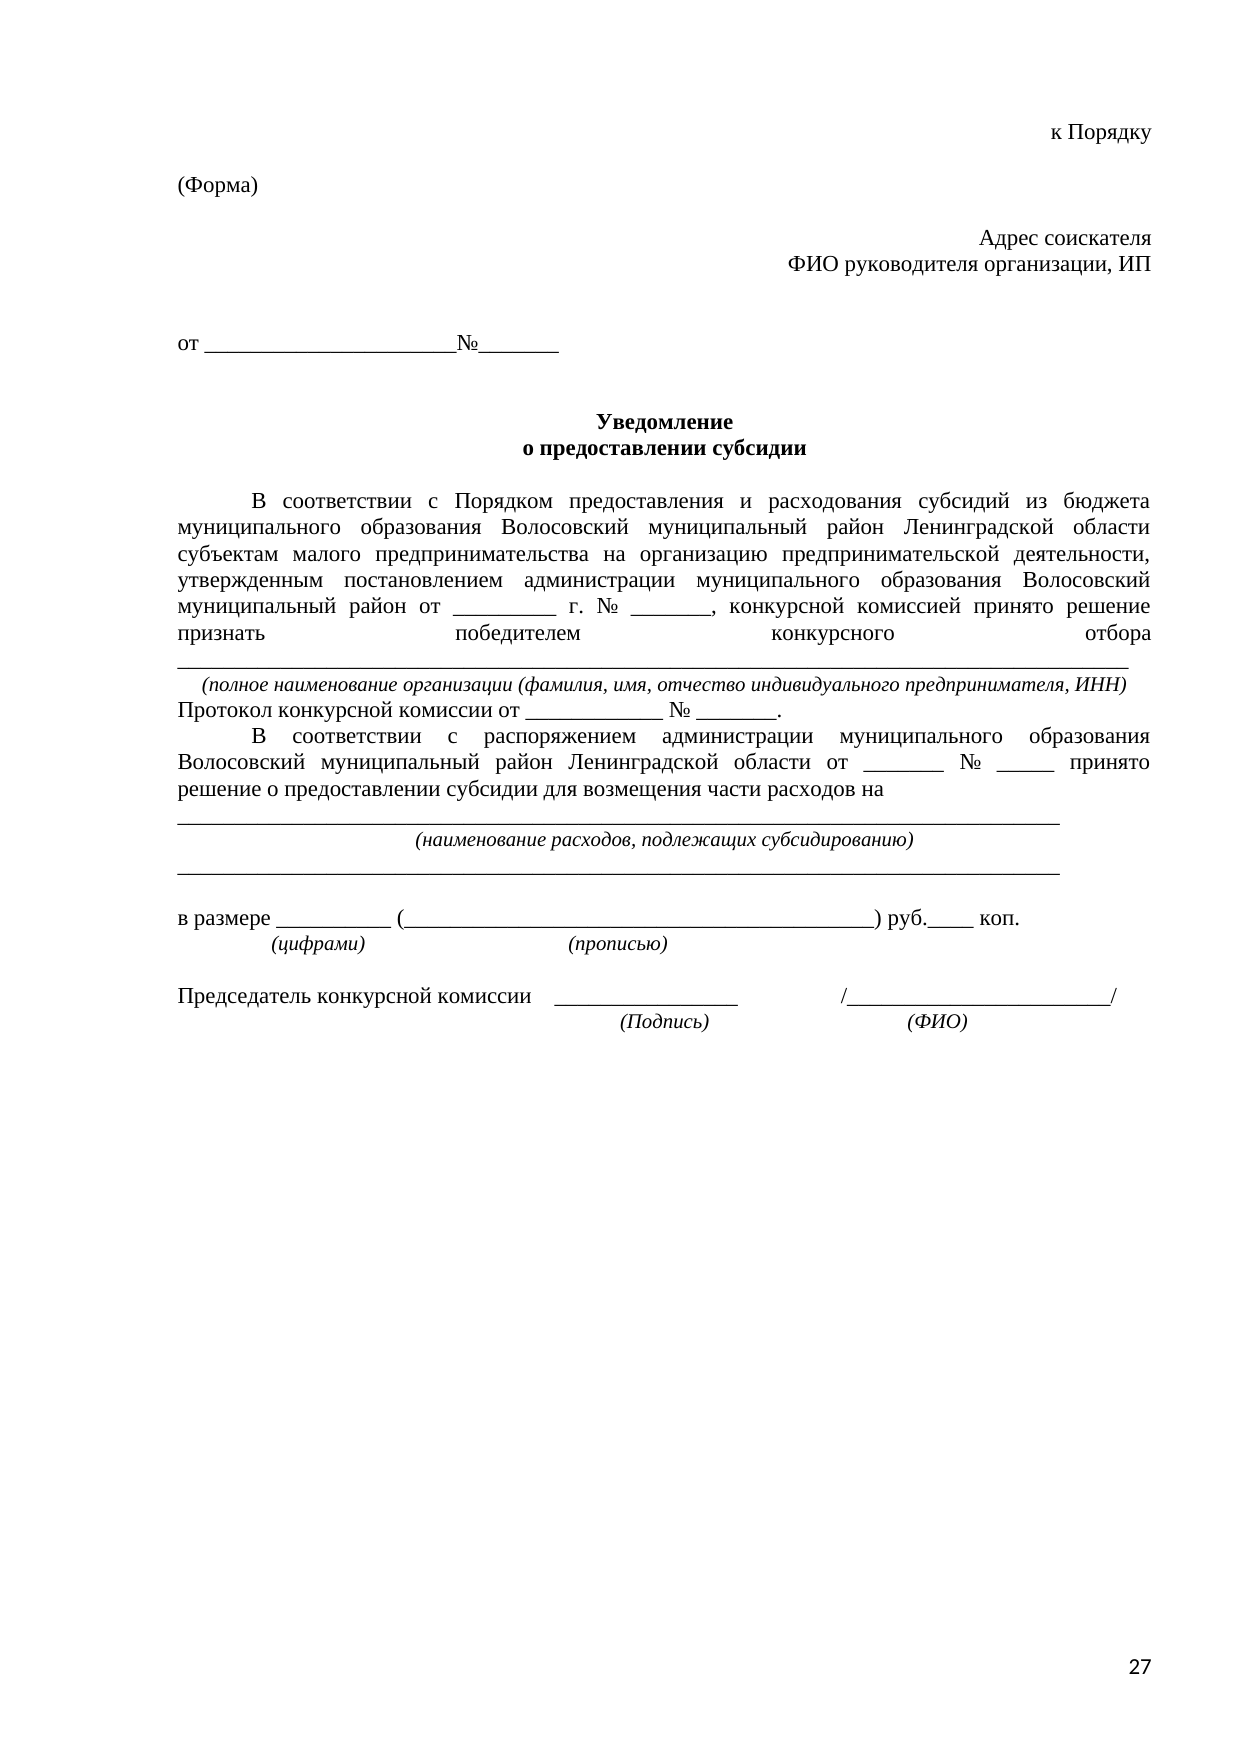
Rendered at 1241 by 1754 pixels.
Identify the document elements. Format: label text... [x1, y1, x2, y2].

text _____________________________________________________________________________ [177, 851, 1152, 878]
text (Форма) [177, 171, 1152, 197]
text В соответствии с распоряжением администрации муниципального образования Волосовский муниципальный район Ленинградской области от _______ № _____ принято решение о предоставлении субсидии для возмещения части расходов на [177, 722, 1152, 801]
text Протокол конкурсной комиссии от ____________ № _______. [177, 696, 1152, 722]
text Адрес соискателя [177, 223, 1152, 250]
text в размере __________ (_________________________________________) руб.____ коп. [177, 904, 1152, 931]
text (Подпись) (ФИО) [177, 1009, 1152, 1033]
text В соответствии с Порядком предоставления и расходования субсидий из бюджета муниципального образования Волосовский муниципальный район Ленинградской области субъектам малого предпринимательства на организацию предпринимательской деятельности, утвержденным постановлением администрации муниципального образования Волосовский муниципальный район от _________ г. № _______, конкурсной комиссией принято решение признать победителем конкурсного отбора ___________________________________________________________________________________ [177, 487, 1152, 672]
text от ______________________№_______ [177, 329, 1152, 355]
text (цифрами) (прописью) [177, 931, 1152, 954]
text о предоставлении субсидии [177, 434, 1152, 461]
text к Порядку [177, 118, 1152, 144]
text (полное наименование организации (фамилия, имя, отчество индивидуального предпринимателя, ИНН) [177, 672, 1152, 696]
text _____________________________________________________________________________ [177, 801, 1152, 827]
text Уведомление [177, 408, 1152, 434]
text Председатель конкурсной комиссии ________________ /_______________________/ [177, 983, 1152, 1009]
text (наименование расходов, подлежащих субсидированию) [177, 827, 1152, 851]
text ФИО руководителя организации, ИП [177, 250, 1152, 276]
